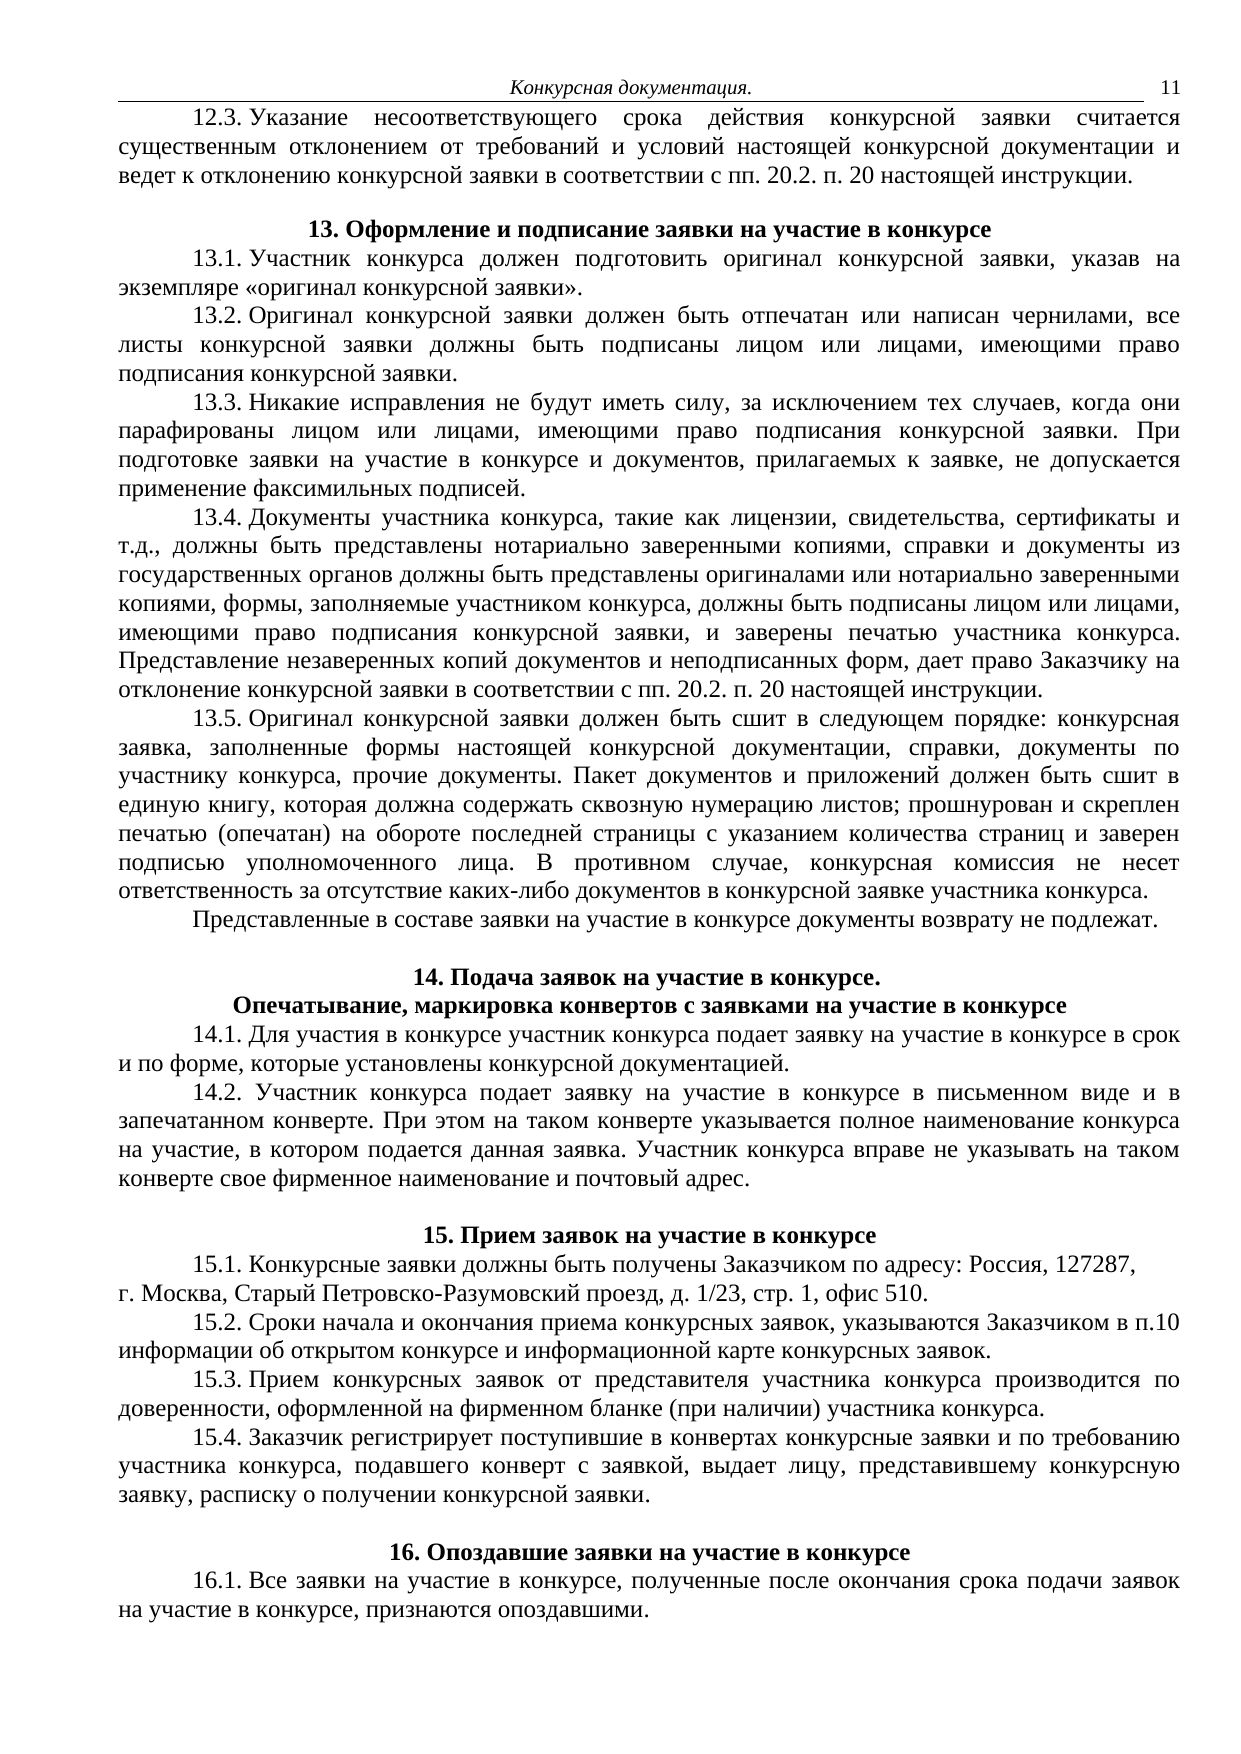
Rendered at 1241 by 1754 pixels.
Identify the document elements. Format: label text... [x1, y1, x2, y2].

text 14. Подача заявок на участие в конкурсе. Опечатывание, маркировка конвертов с заявками на участие в конкурсе [118, 962, 1181, 1019]
text г. Москва, Старый Петровско-Разумовский проезд, д. 1/23, стр. 1, офис 510. [118, 1278, 1181, 1307]
text 16.1. Все заявки на участие в конкурсе, полученные после окончания срока подачи заявок на участие в конкурсе, признаются опоздавшими. [118, 1566, 1181, 1623]
text 13. Оформление и подписание заявки на участие в конкурсе [118, 217, 1181, 243]
text 14.2. Участник конкурса подает заявку на участие в конкурсе в письменном виде и в запечатанном конверте. При этом на таком конверте указывается полное наименование конкурса на участие, в котором подается данная заявка. Участник конкурса вправе не указывать на таком конверте свое фирменное наименование и почтовый адрес. [118, 1077, 1181, 1192]
text 15. Прием заявок на участие в конкурсе [118, 1221, 1181, 1249]
text 13.2. Оригинал конкурсной заявки должен быть отпечатан или написан чернилами, все листы конкурсной заявки должны быть подписаны лицом или лицами, имеющими право подписания конкурсной заявки. [118, 301, 1181, 387]
text Представленные в составе заявки на участие в конкурсе документы возврату не подлежат. [118, 904, 1181, 933]
text 12.3. Указание несоответствующего срока действия конкурсной заявки считается существенным отклонением от требований и условий настоящей конкурсной документации и ведет к отклонению конкурсной заявки в соответствии с пп. 20.2. п. 20 настоящей инструкции. [118, 102, 1181, 188]
text 13.4. Документы участника конкурса, такие как лицензии, свидетельства, сертификаты и т.д., должны быть представлены нотариально заверенными копиями, справки и документы из государственных органов должны быть представлены оригиналами или нотариально заверенными копиями, формы, заполняемые участником конкурса, должны быть подписаны лицом или лицами, имеющими право подписания конкурсной заявки, и заверены печатью участника конкурса. Представление незаверенных копий документов и неподписанных форм, дает право Заказчику на отклонение конкурсной заявки в соответствии с пп. 20.2. п. 20 настоящей инструкции. [118, 502, 1181, 703]
text 13.5. Оригинал конкурсной заявки должен быть сшит в следующем порядке: конкурсная заявка, заполненные формы настоящей конкурсной документации, справки, документы по участнику конкурса, прочие документы. Пакет документов и приложений должен быть сшит в единую книгу, которая должна содержать сквозную нумерацию листов; прошнурован и скреплен печатью (опечатан) на обороте последней страницы с указанием количества страниц и заверен подписью уполномоченного лица. В противном случае, конкурсная комиссия не несет ответственность за отсутствие каких-либо документов в конкурсной заявке участника конкурса. [118, 703, 1181, 904]
text 13.3. Никакие исправления не будут иметь силу, за исключением тех случаев, когда они парафированы лицом или лицами, имеющими право подписания конкурсной заявки. При подготовке заявки на участие в конкурсе и документов, прилагаемых к заявке, не допускается применение факсимильных подписей. [118, 387, 1181, 502]
text 15.4. Заказчик регистрирует поступившие в конвертах конкурсные заявки и по требованию участника конкурса, подавшего конверт с заявкой, выдает лицу, представившему конкурсную заявку, расписку о получении конкурсной заявки. [118, 1422, 1181, 1508]
text 16. Опоздавшие заявки на участие в конкурсе [118, 1537, 1181, 1566]
text 13.1. Участник конкурса должен подготовить оригинал конкурсной заявки, указав на экземпляре «оригинал конкурсной заявки». [118, 243, 1181, 301]
text 15.2. Сроки начала и окончания приема конкурсных заявок, указываются Заказчиком в п.10 информации об открытом конкурсе и информационной карте конкурсных заявок. [118, 1307, 1181, 1364]
text 15.3. Прием конкурсных заявок от представителя участника конкурса производится по доверенности, оформленной на фирменном бланке (при наличии) участника конкурса. [118, 1364, 1181, 1422]
text 15.1. Конкурсные заявки должны быть получены Заказчиком по адресу: Россия, 127287, [118, 1249, 1181, 1278]
text 14.1. Для участия в конкурсе участник конкурса подает заявку на участие в конкурсе в срок и по форме, которые установлены конкурсной документацией. [118, 1019, 1181, 1077]
